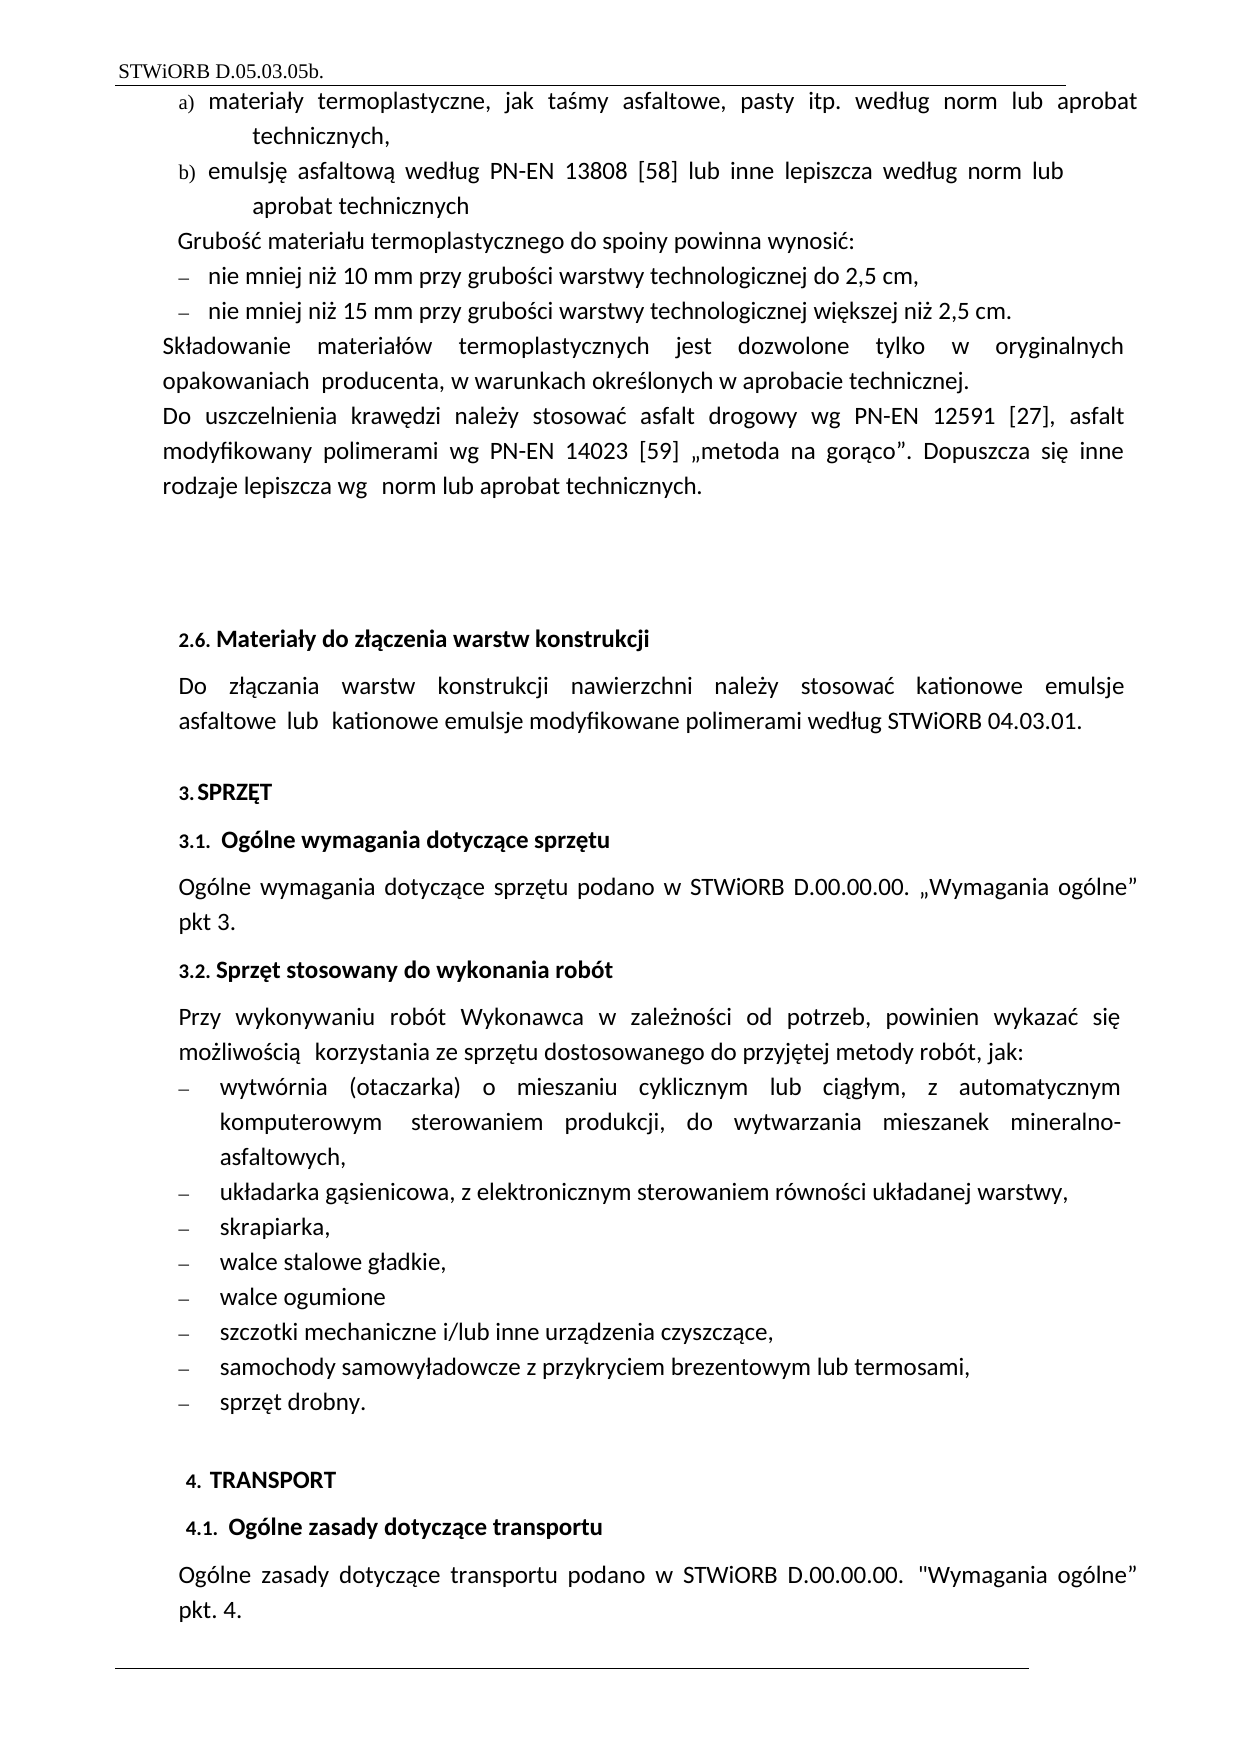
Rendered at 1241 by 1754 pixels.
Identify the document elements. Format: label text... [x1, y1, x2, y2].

list wytwórnia (otaczarka) o mieszaniu cyklicznym lub ciągłym, z automatycznym komputerowym sterowaniem produkcji, do wytwarzania mieszanek mineralno-asfaltowych, [178, 1071, 1121, 1172]
subtitle TRANSPORT [186, 1464, 1138, 1494]
subtitle Materiały do złączenia warstw konstrukcji [178, 623, 1138, 653]
list nie mniej niż 10 mm przy grubości warstwy technologicznej do 2,5 cm, [178, 260, 1138, 291]
subtitle SPRZĘT [178, 776, 1138, 807]
text Przy wykonywaniu robót Wykonawca w zależności od potrzeb, powinien wykazać się możliwością korzystania ze sprzętu dostosowanego do przyjętej metody robót, jak: [178, 1001, 1121, 1067]
list materiały termoplastyczne, jak taśmy asfaltowe, pasty itp. według norm lub aprobat technicznych, [178, 85, 1138, 151]
list nie mniej niż 15 mm przy grubości warstwy technologicznej większej niż 2,5 cm. [178, 295, 1138, 326]
text Ogólne wymagania dotyczące sprzętu podano w STWiORB D.00.00.00. „Wymagania ogólne” pkt 3. [178, 871, 1138, 937]
list walce stalowe gładkie, [178, 1246, 1138, 1277]
text Grubość materiału termoplastycznego do spoiny powinna wynosić: [177, 225, 1064, 256]
text Do uszczelnienia krawędzi należy stosować asfalt drogowy wg PN-EN 12591 [27], asfalt modyfikowany polimerami wg PN-EN 14023 [59] „metoda na gorąco”. Dopuszcza się inne rodzaje lepiszcza wg norm lub aprobat technicznych. [162, 400, 1124, 501]
list skrapiarka, [178, 1211, 1138, 1242]
list szczotki mechaniczne i/lub inne urządzenia czyszczące, [178, 1316, 1138, 1347]
list sprzęt drobny. [178, 1386, 1138, 1417]
text Ogólne zasady dotyczące transportu podano w STWiORB D.00.00.00. "Wymagania ogólne” pkt. 4. [178, 1559, 1138, 1624]
list samochody samowyładowcze z przykryciem brezentowym lub termosami, [178, 1351, 1138, 1382]
list walce ogumione [178, 1281, 1138, 1312]
list Ogólne zasady dotyczące transportu [186, 1511, 1138, 1542]
list układarka gąsienicowa, z elektronicznym sterowaniem równości układanej warstwy, [178, 1176, 1138, 1207]
text Do złączania warstw konstrukcji nawierzchni należy stosować kationowe emulsje asfaltowe lub kationowe emulsje modyfikowane polimerami według STWiORB 04.03.01. [178, 670, 1124, 736]
text Składowanie materiałów termoplastycznych jest dozwolone tylko w oryginalnych opakowaniach producenta, w warunkach określonych w aprobacie technicznej. [162, 330, 1124, 396]
list emulsję asfaltową według PN-EN 13808 [58] lub inne lepiszcza według norm lub aprobat technicznych [178, 155, 1064, 221]
subtitle Sprzęt stosowany do wykonania robót [178, 954, 1138, 984]
list Ogólne wymagania dotyczące sprzętu [178, 824, 1138, 854]
